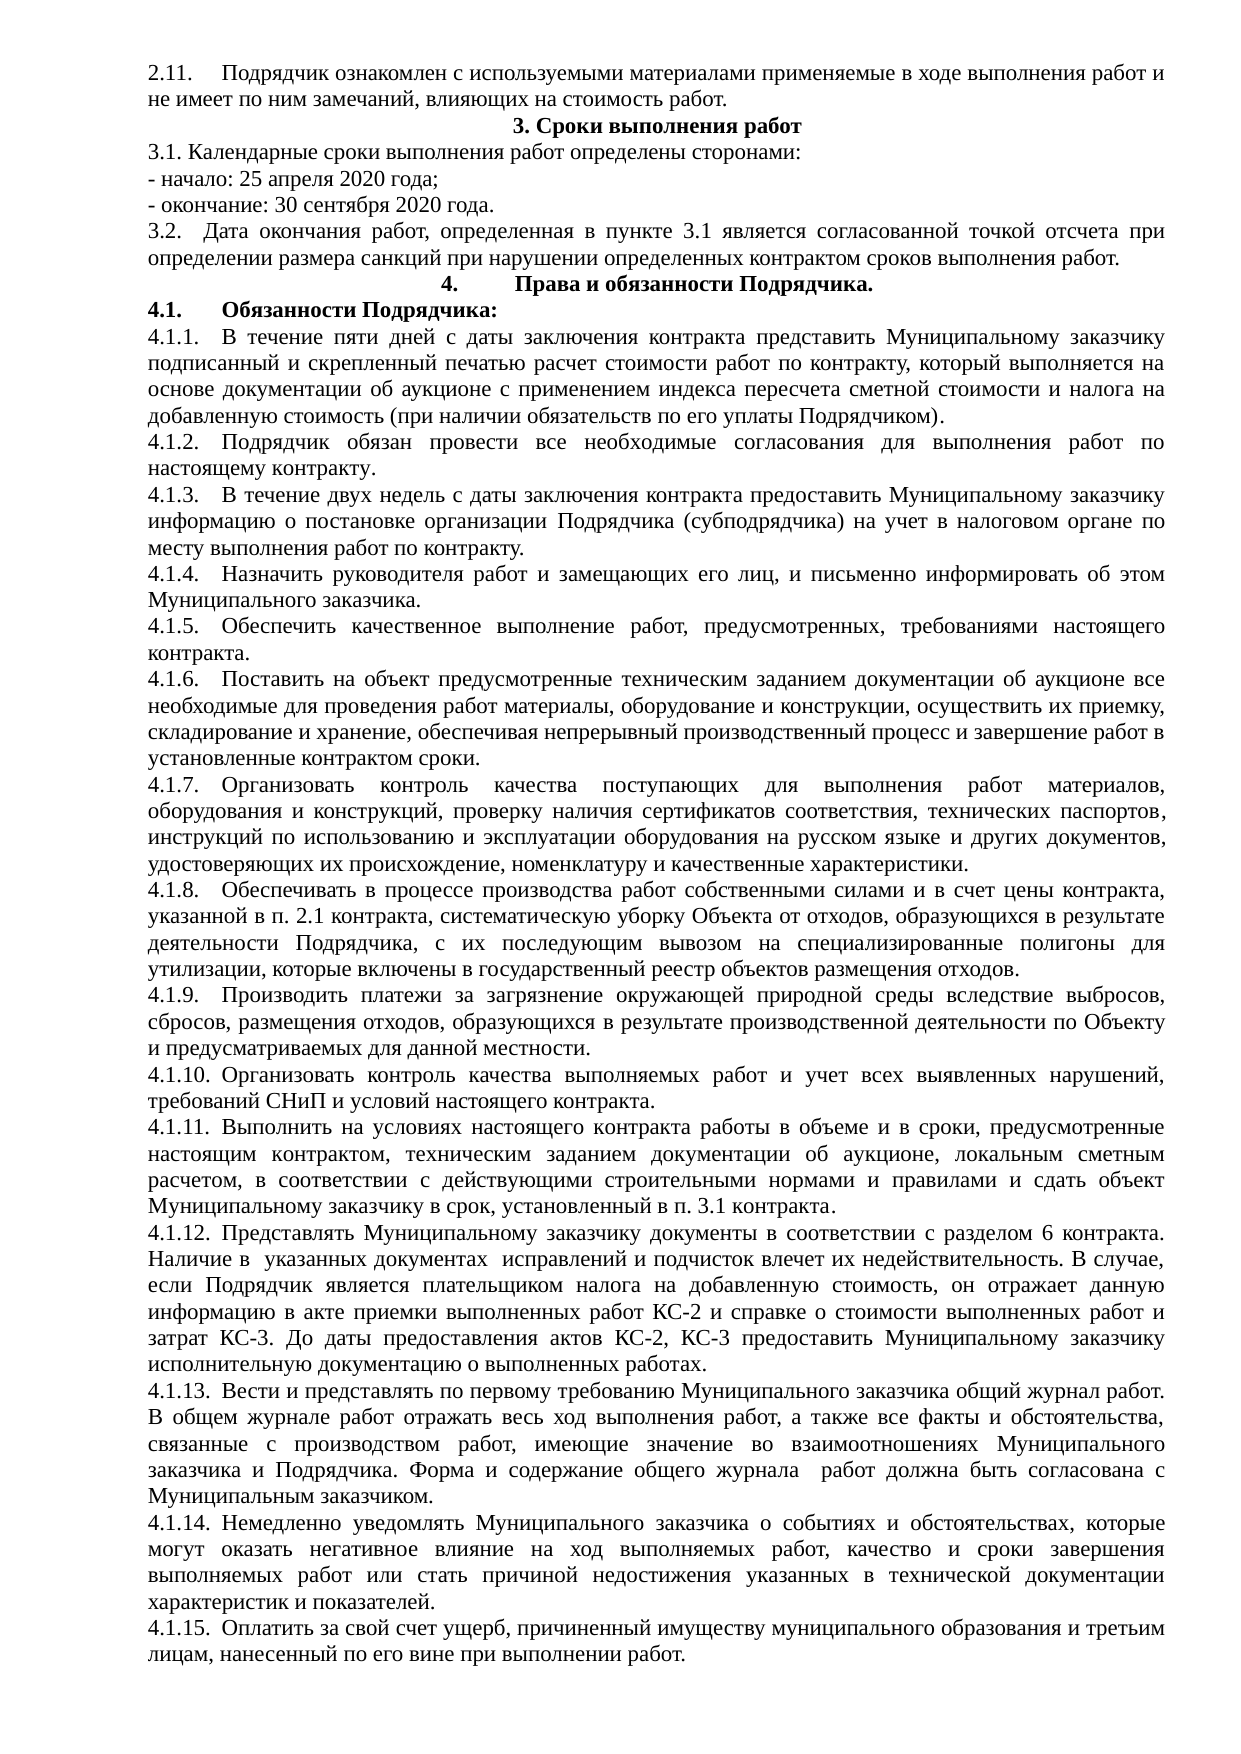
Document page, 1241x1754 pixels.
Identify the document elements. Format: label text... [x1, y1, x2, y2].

list Обеспечивать в процессе производства работ собственными силами и в счет цены контракта, указанной в п. 2.1 контракта, систематическую уборку Объекта от отходов, образующихся в результате деятельности Подрядчика, с их последующим вывозом на специализированные полигоны для утилизации, которые включены в государственный реестр объектов размещения отходов. [148, 876, 1167, 982]
text 3. Сроки выполнения работ [148, 112, 1167, 138]
text - начало: 25 апреля 2020 года; [148, 164, 1167, 191]
list Производить платежи за загрязнение окружающей природной среды вследствие выбросов, сбросов, размещения отходов, образующихся в результате производственной деятельности по Объекту и предусматриваемых для данной местности. [148, 982, 1167, 1061]
list Организовать контроль качества выполняемых работ и учет всех выявленных нарушений, требований СНиП и условий настоящего контракта. [148, 1061, 1167, 1113]
list Обязанности Подрядчика: [148, 296, 1167, 323]
text 3.1. Календарные сроки выполнения работ определены сторонами: [148, 138, 1167, 164]
list Вести и представлять по первому требованию Муниципального заказчика общий журнал работ. В общем журнале работ отражать весь ход выполнения работ, а также все факты и обстоятельства, связанные с производством работ, имеющие значение во взаимоотношениях Муниципального заказчика и Подрядчика. Форма и содержание общего журнала работ должна быть согласована с Муниципальным заказчиком. [148, 1377, 1167, 1509]
list Немедленно уведомлять Муниципального заказчика о событиях и обстоятельствах, которые могут оказать негативное влияние на ход выполняемых работ, качество и сроки завершения выполняемых работ или стать причиной недостижения указанных в технической документации характеристик и показателей. [148, 1509, 1167, 1614]
list В течение двух недель с даты заключения контракта предоставить Муниципальному заказчику информацию о постановке организации Подрядчика (субподрядчика) на учет в налоговом органе по месту выполнения работ по контракту. [148, 481, 1167, 560]
list Назначить руководителя работ и замещающих его лиц, и письменно информировать об этом Муниципального заказчика. [148, 560, 1167, 613]
text 3.2. Дата окончания работ, определенная в пункте 3.1 является согласованной точкой отсчета при определении размера санкций при нарушении определенных контрактом сроков выполнения работ. [148, 217, 1167, 270]
list Поставить на объект предусмотренные техническим заданием документации об аукционе все необходимые для проведения работ материалы, оборудование и конструкции, осуществить их приемку, складирование и хранение, обеспечивая непрерывный производственный процесс и завершение работ в установленные контрактом сроки. [148, 665, 1167, 771]
list Оплатить за свой счет ущерб, причиненный имуществу муниципального образования и третьим лицам, нанесенный по его вине при выполнении работ. [148, 1614, 1167, 1667]
list Права и обязанности Подрядчика. [148, 270, 1167, 296]
list В течение пяти дней с даты заключения контракта представить Муниципальному заказчику подписанный и скрепленный печатью расчет стоимости работ по контракту, который выполняется на основе документации об аукционе с применением индекса пересчета сметной стоимости и налога на добавленную стоимость (при наличии обязательств по его уплаты Подрядчиком). [148, 323, 1167, 428]
list Организовать контроль качества поступающих для выполнения работ материалов, оборудования и конструкций, проверку наличия сертификатов соответствия, технических паспортов, инструкций по использованию и эксплуатации оборудования на русском языке и других документов, удостоверяющих их происхождение, номенклатуру и качественные характеристики. [148, 771, 1167, 876]
list Выполнить на условиях настоящего контракта работы в объеме и в сроки, предусмотренные настоящим контрактом, техническим заданием документации об аукционе, локальным сметным расчетом, в соответствии с действующими строительными нормами и правилами и сдать объект Муниципальному заказчику в срок, установленный в п. 3.1 контракта. [148, 1113, 1167, 1219]
list Подрядчик обязан провести все необходимые согласования для выполнения работ по настоящему контракту. [148, 428, 1167, 481]
text - окончание: 30 сентября 2020 года. [148, 191, 1167, 217]
list Обеспечить качественное выполнение работ, предусмотренных, требованиями настоящего контракта. [148, 613, 1167, 665]
list Представлять Муниципальному заказчику документы в соответствии с разделом 6 контракта. Наличие в указанных документах исправлений и подчисток влечет их недействительность. В случае, если Подрядчик является плательщиком налога на добавленную стоимость, он отражает данную информацию в акте приемки выполненных работ КС-2 и справке о стоимости выполненных работ и затрат КС-3. До даты предоставления актов КС-2, КС-3 предоставить Муниципальному заказчику исполнительную документацию о выполненных работах. [148, 1219, 1167, 1377]
list Подрядчик ознакомлен с используемыми материалами применяемые в ходе выполнения работ и не имеет по ним замечаний, влияющих на стоимость работ. [148, 59, 1167, 112]
